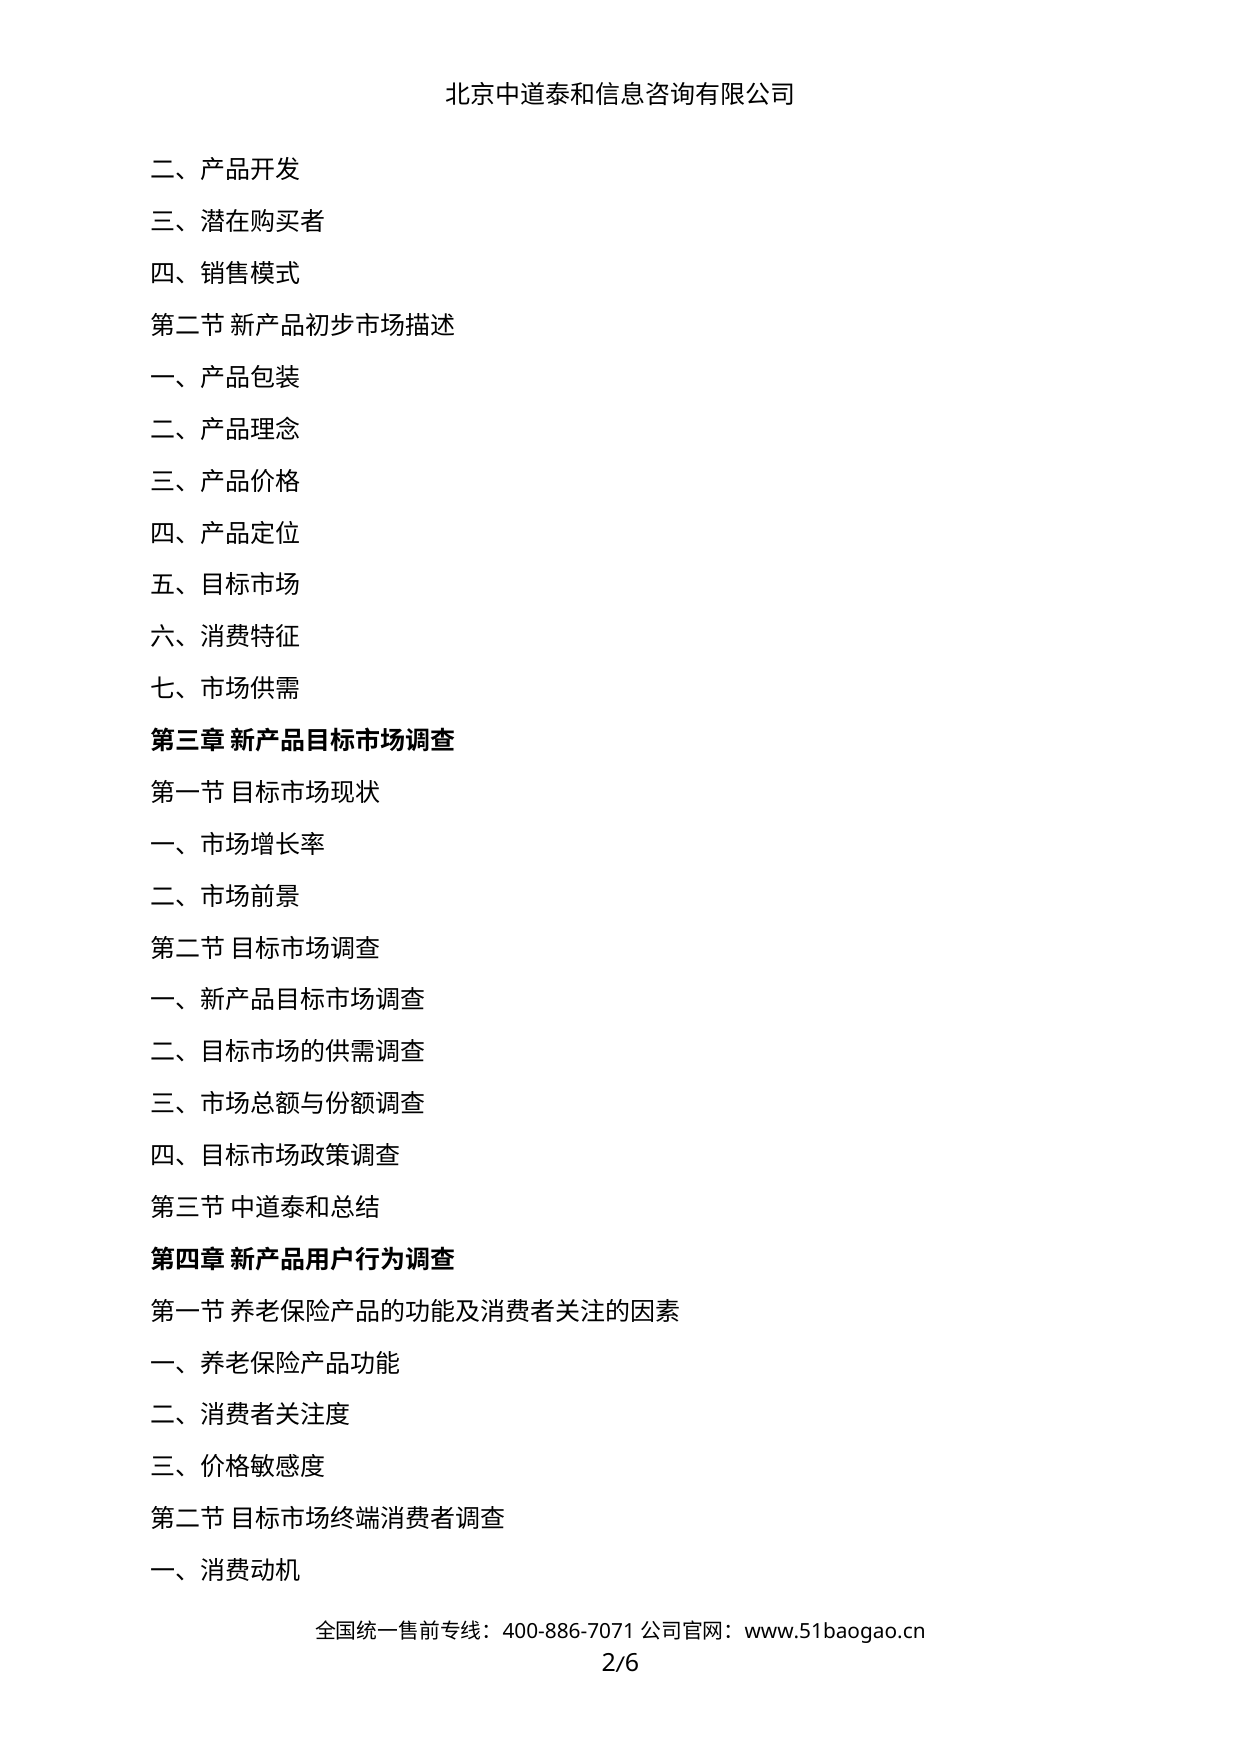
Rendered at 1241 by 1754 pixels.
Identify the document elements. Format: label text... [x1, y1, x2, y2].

text 二、目标市场的供需调查 [150, 1032, 1090, 1068]
text 一、养老保险产品功能 [150, 1343, 1090, 1379]
text 二、消费者关注度 [150, 1395, 1090, 1431]
text 一、新产品目标市场调查 [150, 980, 1090, 1016]
text 四、目标市场政策调查 [150, 1136, 1090, 1172]
text 第二节 目标市场调查 [150, 928, 1090, 964]
text 第一节 养老保险产品的功能及消费者关注的因素 [150, 1291, 1090, 1327]
text 第四章 新产品用户行为调查 [150, 1239, 1090, 1276]
text 一、消费动机 [150, 1551, 1090, 1587]
text 第二节 新产品初步市场描述 [150, 306, 1090, 342]
text 三、产品价格 [150, 461, 1090, 497]
text 第二节 目标市场终端消费者调查 [150, 1499, 1090, 1535]
text 一、市场增长率 [150, 824, 1090, 861]
text 二、市场前景 [150, 876, 1090, 912]
text 四、产品定位 [150, 513, 1090, 549]
text 第三章 新产品目标市场调查 [150, 721, 1090, 757]
text 四、销售模式 [150, 254, 1090, 290]
text 第一节 目标市场现状 [150, 772, 1090, 809]
text 六、消费特征 [150, 617, 1090, 653]
text 三、价格敏感度 [150, 1447, 1090, 1483]
text 二、产品开发 [150, 150, 1090, 186]
text 二、产品理念 [150, 409, 1090, 446]
text 第三节 中道泰和总结 [150, 1187, 1090, 1224]
text 五、目标市场 [150, 565, 1090, 601]
text 七、市场供需 [150, 669, 1090, 705]
text 三、市场总额与份额调查 [150, 1084, 1090, 1120]
text 一、产品包装 [150, 357, 1090, 394]
text 三、潜在购买者 [150, 202, 1090, 238]
